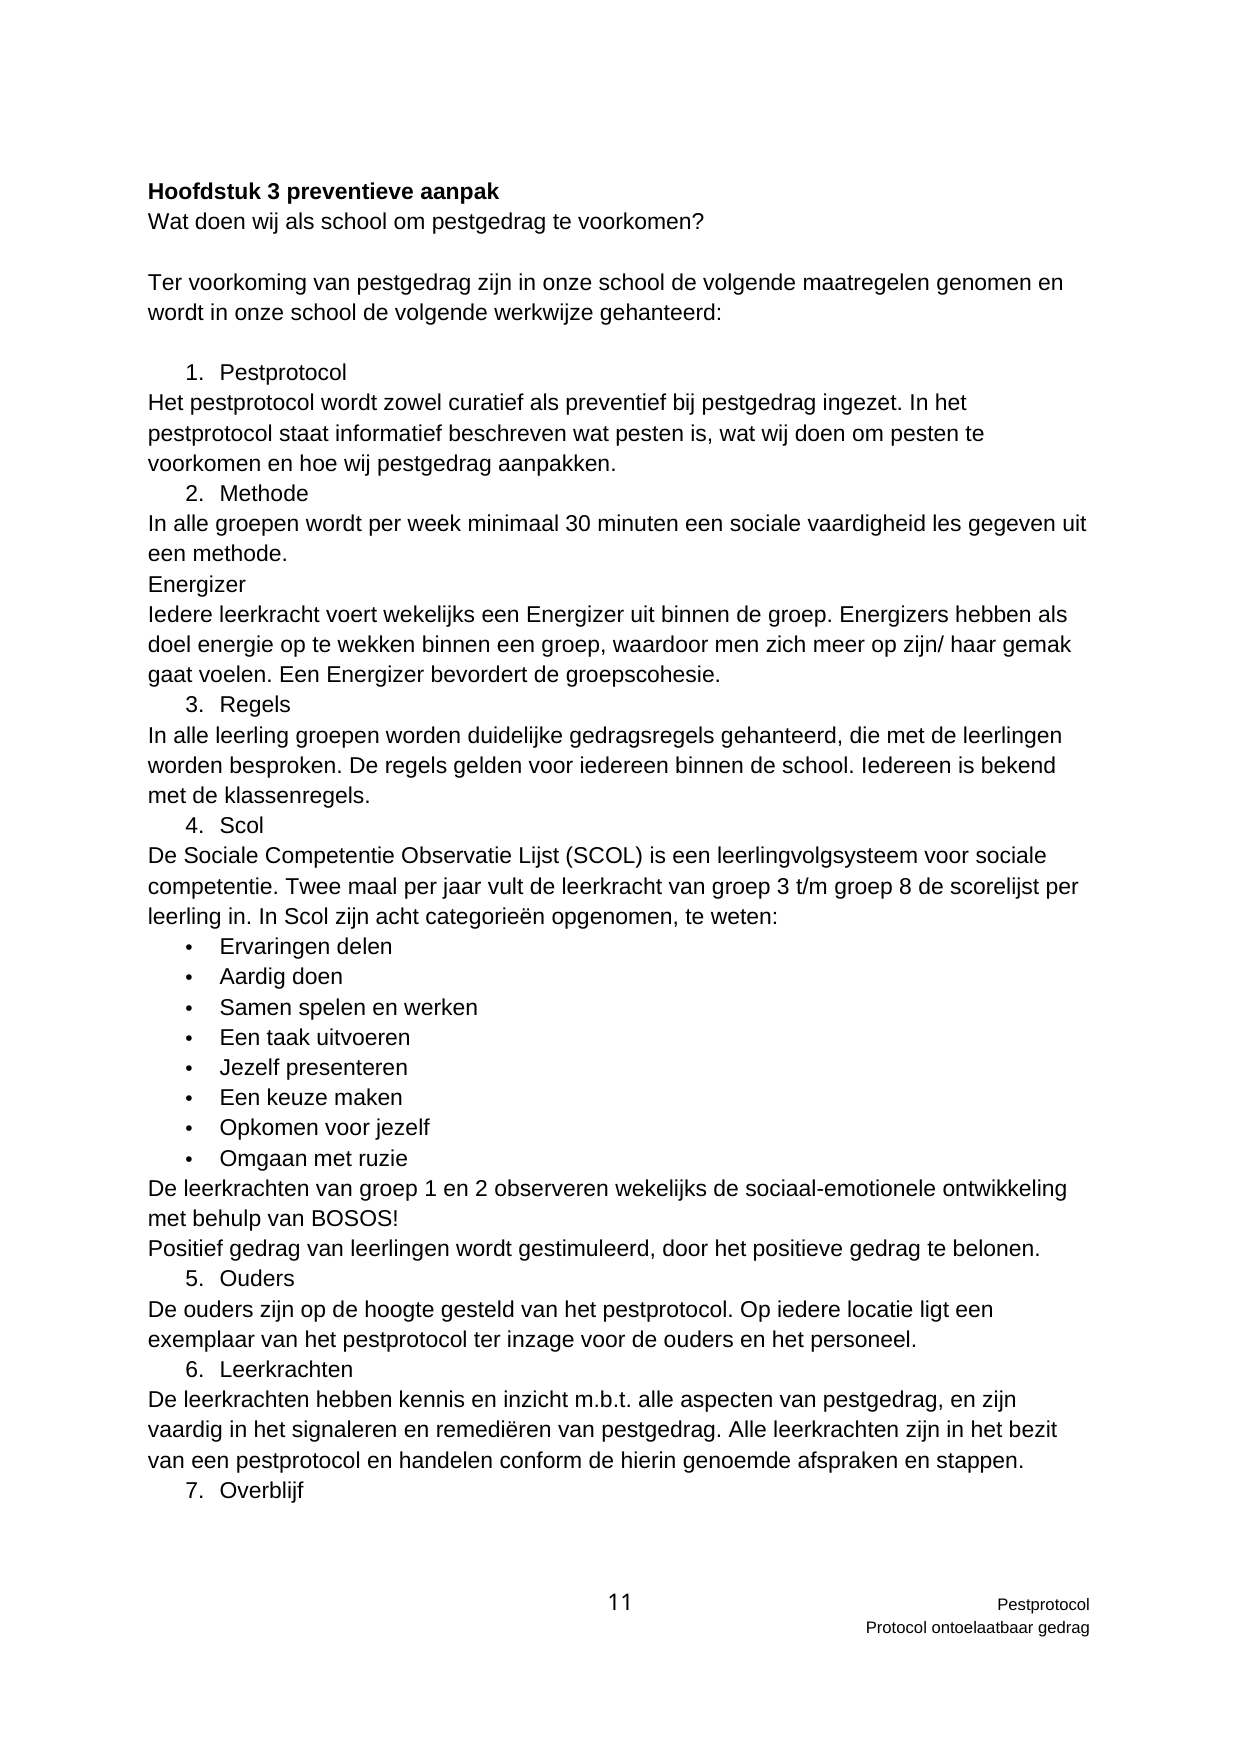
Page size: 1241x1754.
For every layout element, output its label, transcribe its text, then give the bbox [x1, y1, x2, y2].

list Opkomen voor jezelf [185, 1114, 1092, 1141]
text In alle groepen wordt per week minimaal 30 minuten een sociale vaardigheid les gegeven uit een methode. [148, 510, 1092, 567]
text Energizer [148, 571, 1092, 597]
text Het pestprotocol wordt zowel curatief als preventief bij pestgedrag ingezet. In het pestprotocol staat informatief beschreven wat pesten is, wat wij doen om pesten te voorkomen en hoe wij pestgedrag aanpakken. [148, 389, 1092, 476]
text Ter voorkoming van pestgedrag zijn in onze school de volgende maatregelen genomen en wordt in onze school de volgende werkwijze gehanteerd: [148, 268, 1092, 325]
text Iedere leerkracht voert wekelijks een Energizer uit binnen de groep. Energizers hebben als doel energie op te wekken binnen een groep, waardoor men zich meer op zijn/ haar gemak gaat voelen. Een Energizer bevordert de groepscohesie. [148, 601, 1092, 688]
list Omgaan met ruzie [185, 1144, 1092, 1171]
text In alle leerling groepen worden duidelijke gedragsregels gehanteerd, die met de leerlingen worden besproken. De regels gelden voor iedereen binnen de school. Iedereen is bekend met de klassenregels. [148, 722, 1092, 808]
list Een taak uitvoeren [185, 1024, 1092, 1050]
text De ouders zijn op de hoogte gesteld van het pestprotocol. Op iedere locatie ligt een exemplaar van het pestprotocol ter inzage voor de ouders en het personeel. [148, 1296, 1092, 1352]
text De Sociale Competentie Observatie Lijst (SCOL) is een leerlingvolgsysteem voor sociale competentie. Twee maal per jaar vult de leerkracht van groep 3 t/m groep 8 de scorelijst per leerling in. In Scol zijn acht categorieën opgenomen, te weten: [148, 842, 1092, 929]
list Methode [185, 480, 1092, 506]
list Jezelf presenteren [185, 1054, 1092, 1080]
list Ouders [185, 1265, 1092, 1292]
list Aardig doen [185, 963, 1092, 990]
text Positief gedrag van leerlingen wordt gestimuleerd, door het positieve gedrag te belonen. [148, 1235, 1092, 1262]
list Overblijf [185, 1477, 1092, 1503]
list Een keuze maken [185, 1084, 1092, 1111]
title Hoofdstuk 3 preventieve aanpak [148, 178, 1092, 204]
list Leerkrachten [185, 1356, 1092, 1382]
text De leerkrachten van groep 1 en 2 observeren wekelijks de sociaal-emotionele ontwikkeling met behulp van BOSOS! [148, 1175, 1092, 1231]
title Wat doen wij als school om pestgedrag te voorkomen? [148, 208, 1092, 234]
list Ervaringen delen [185, 933, 1092, 959]
text De leerkrachten hebben kennis en inzicht m.b.t. alle aspecten van pestgedrag, en zijn vaardig in het signaleren en remediëren van pestgedrag. Alle leerkrachten zijn in het bezit van een pestprotocol en handelen conform de hierin genoemde afspraken en stappen. [148, 1386, 1092, 1473]
list Pestprotocol [185, 359, 1092, 386]
list Samen spelen en werken [185, 993, 1092, 1020]
list Scol [185, 812, 1092, 839]
list Regels [185, 691, 1092, 718]
